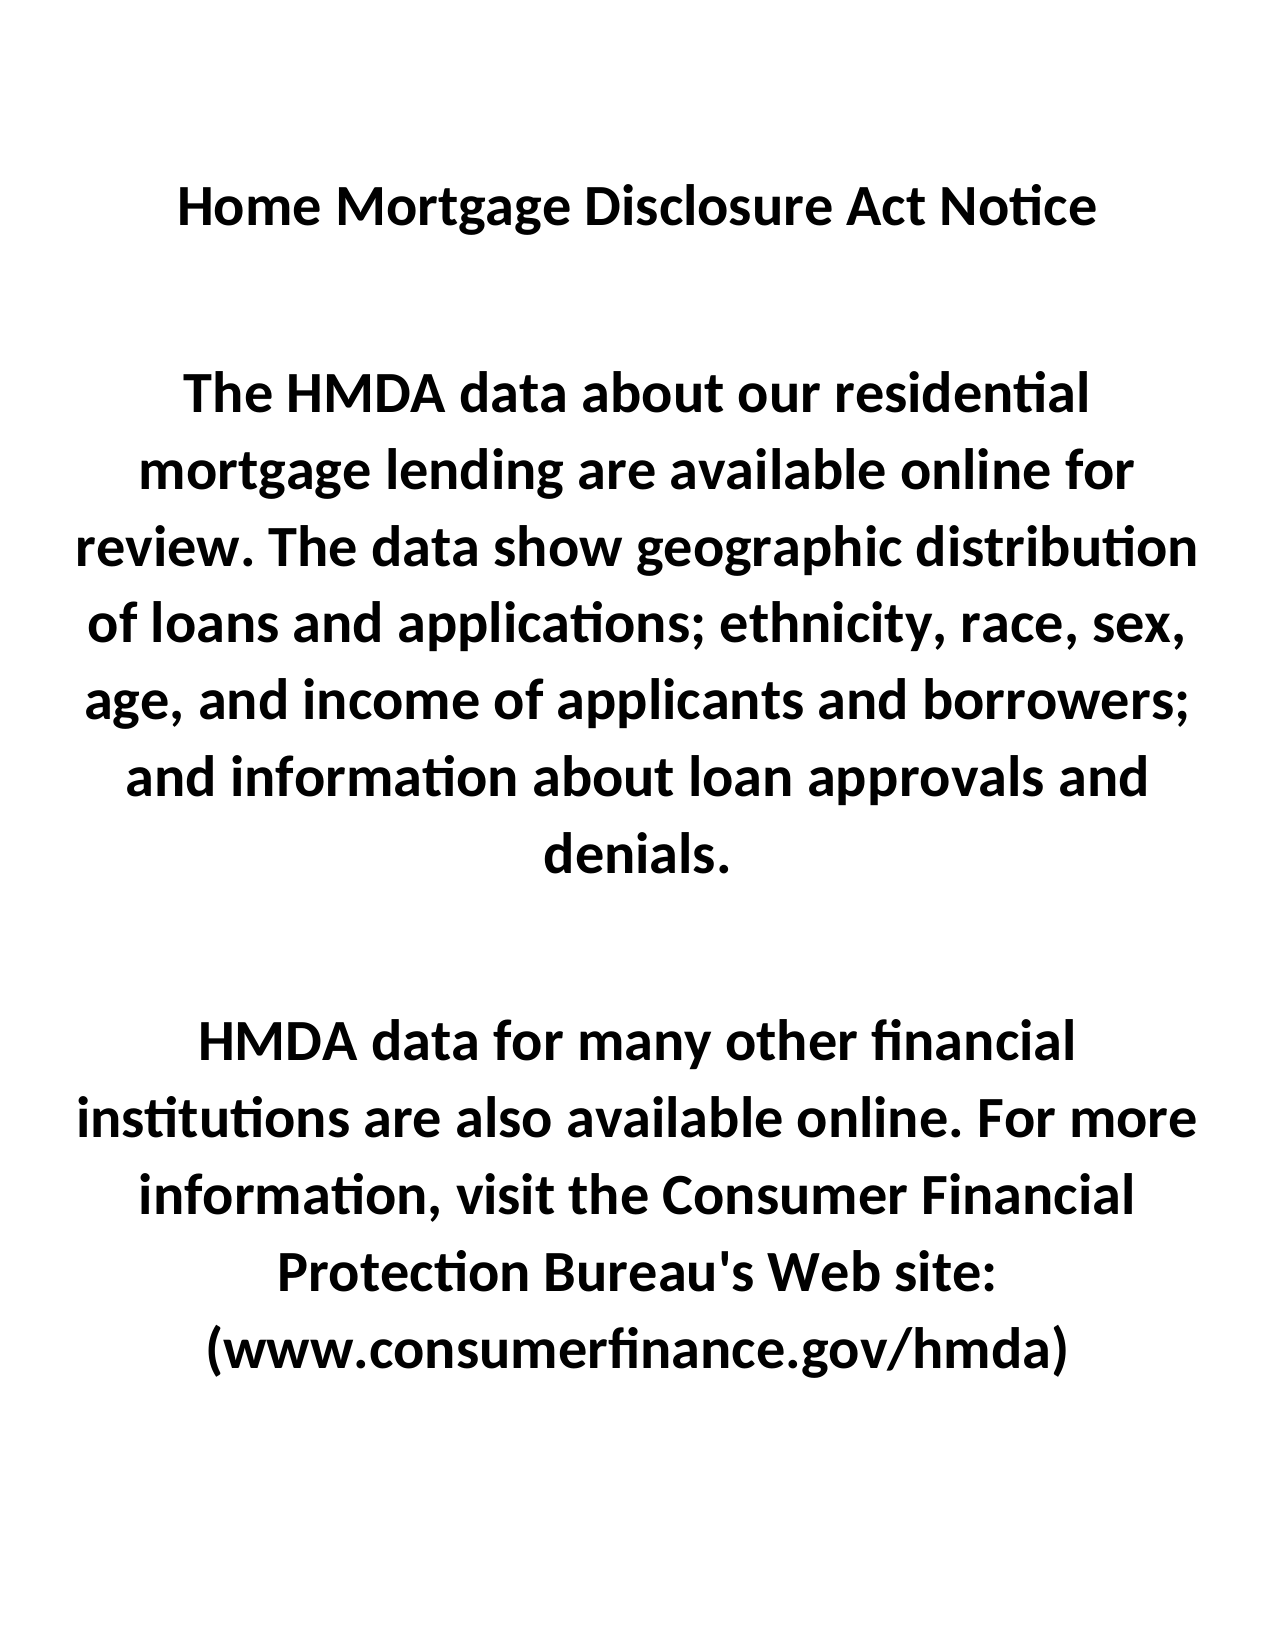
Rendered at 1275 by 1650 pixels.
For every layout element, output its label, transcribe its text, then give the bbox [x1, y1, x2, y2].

text The HMDA data about our residential mortgage lending are available online for review. The data show geographic distribution of loans and applications; ethnicity, race, sex, age, and income of applicants and borrowers; and information about loan approvals and denials. [75, 356, 1200, 888]
text HMDA data for many other financial institutions are also available online. For more information, visit the Consumer Financial Protection Bureau's Web site: (www.consumerfinance.gov/hmda) [75, 1004, 1200, 1383]
text Home Mortgage Disclosure Act Notice [75, 168, 1200, 240]
